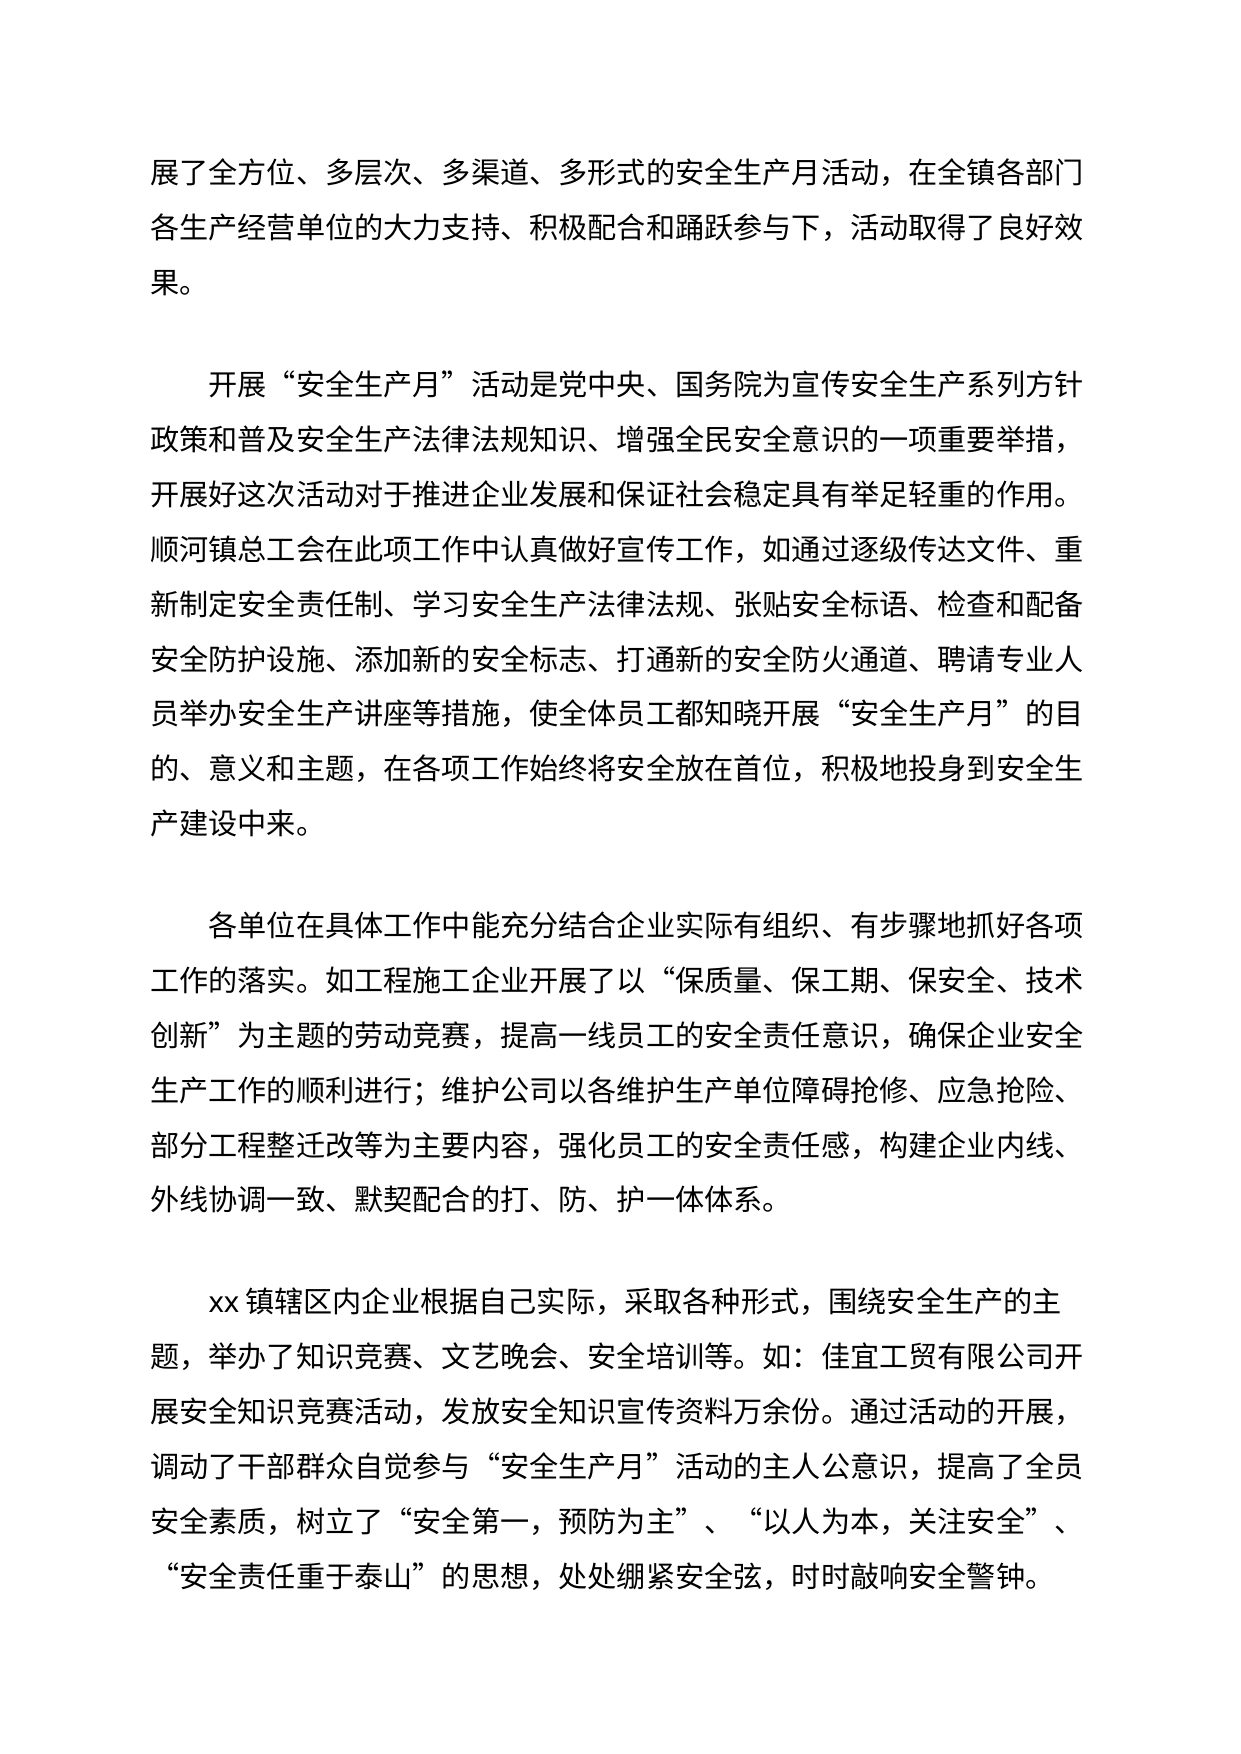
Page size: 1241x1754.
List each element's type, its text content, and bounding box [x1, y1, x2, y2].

text 开展“安全生产月”活动是党中央、国务院为宣传安全生产系列方针政策和普及安全生产法律法规知识、增强全民安全意识的一项重要举措，开展好这次活动对于推进企业发展和保证社会稳定具有举足轻重的作用。顺河镇总工会在此项工作中认真做好宣传工作，如通过逐级传达文件、重新制定安全责任制、学习安全生产法律法规、张贴安全标语、检查和配备安全防护设施、添加新的安全标志、打通新的安全防火通道、聘请专业人员举办安全生产讲座等措施，使全体员工都知晓开展“安全生产月”的目的、意义和主题，在各项工作始终将安全放在首位，积极地投身到安全生产建设中来。 [150, 362, 1090, 843]
text xx镇辖区内企业根据自己实际，采取各种形式，围绕安全生产的主题，举办了知识竞赛、文艺晚会、安全培训等。如：佳宜工贸有限公司开展安全知识竞赛活动，发放安全知识宣传资料万余份。通过活动的开展，调动了干部群众自觉参与“安全生产月”活动的主人公意识，提高了全员安全素质，树立了“安全第一，预防为主”、“以人为本，关注安全”、“安全责任重于泰山”的思想，处处绷紧安全弦，时时敲响安全警钟。 [150, 1279, 1090, 1596]
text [150, 150, 1090, 302]
text 各单位在具体工作中能充分结合企业实际有组织、有步骤地抓好各项工作的落实。如工程施工企业开展了以“保质量、保工期、保安全、技术创新”为主题的劳动竞赛，提高一线员工的安全责任意识，确保企业安全生产工作的顺利进行；维护公司以各维护生产单位障碍抢修、应急抢险、部分工程整迁改等为主要内容，强化员工的安全责任感，构建企业内线、外线协调一致、默契配合的打、防、护一体体系。 [150, 902, 1090, 1219]
